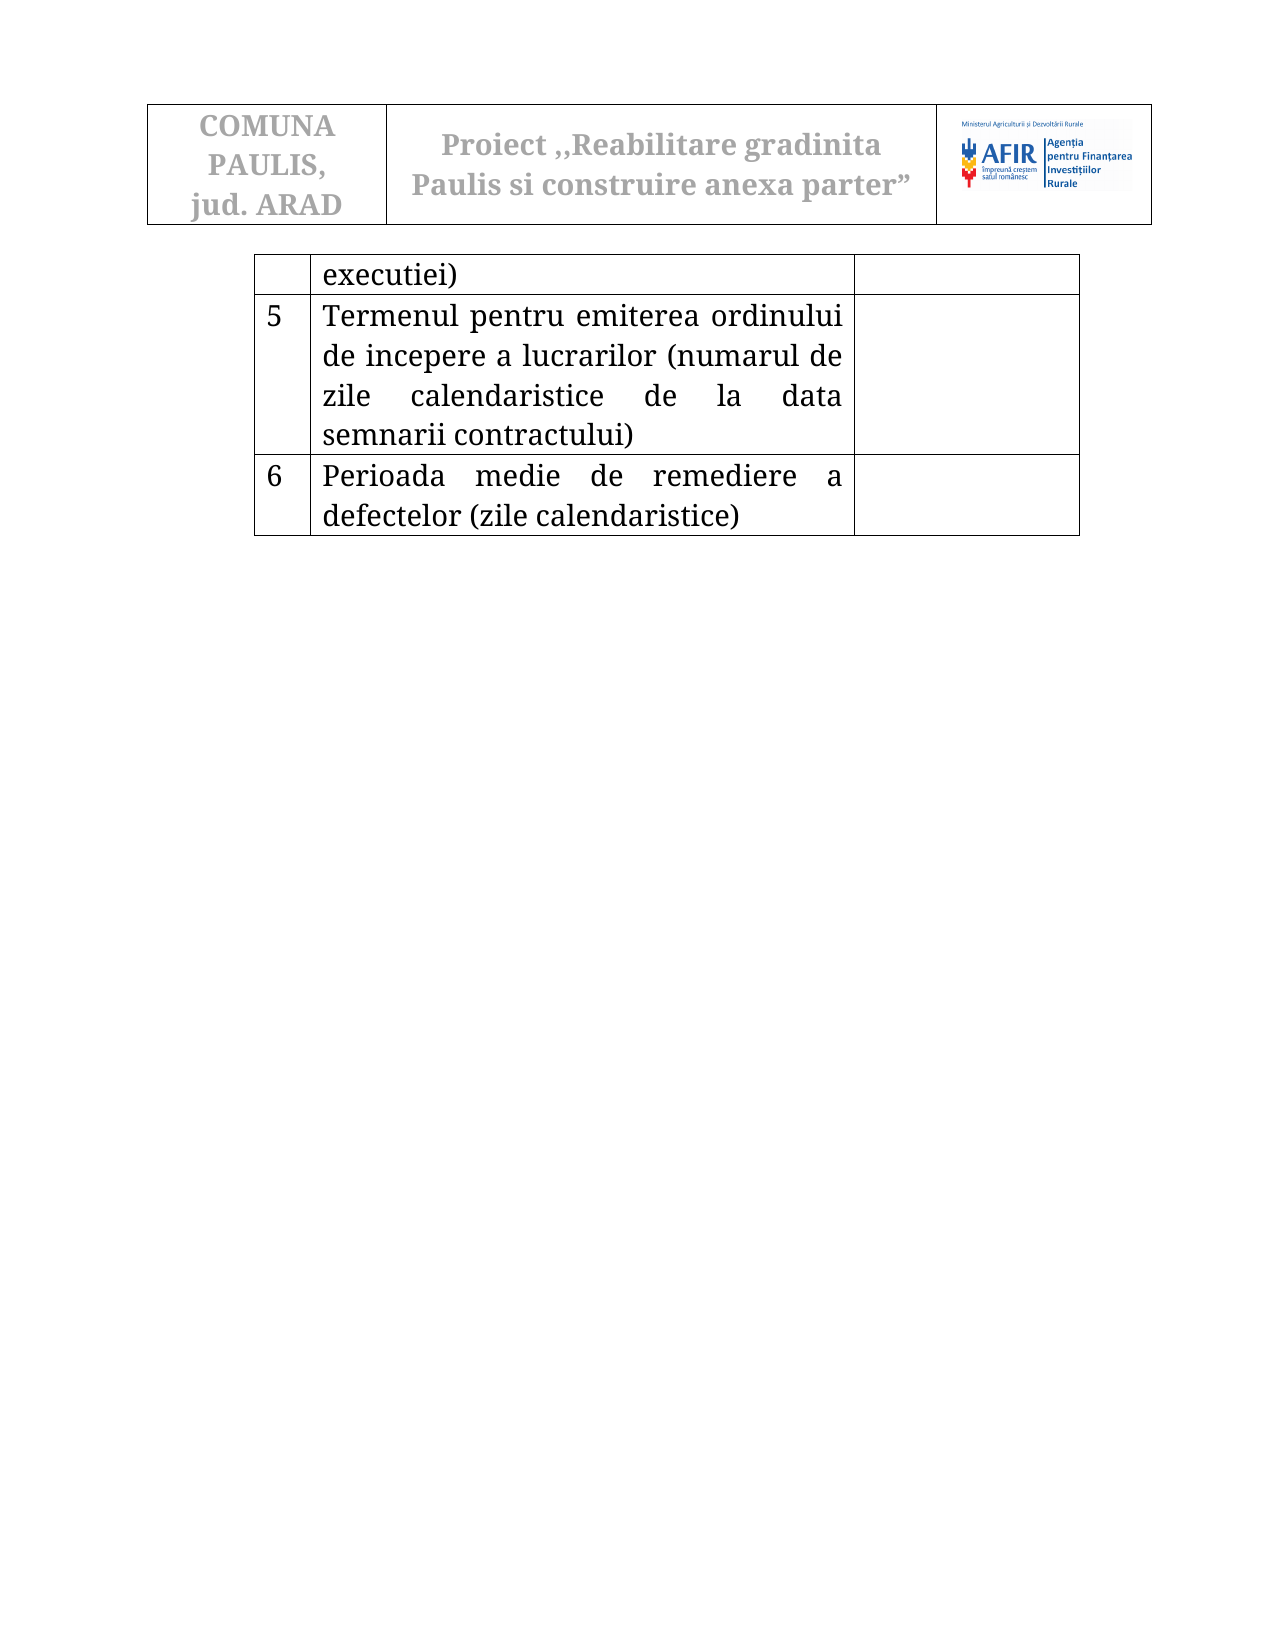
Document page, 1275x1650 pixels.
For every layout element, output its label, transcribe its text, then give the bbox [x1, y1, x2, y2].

table_cell 6 [255, 455, 310, 534]
table_cell Termenul pentru emiterea ordinului de incepere a lucrarilor (numarul de zile calendaristice de la data semnarii contractului) [311, 295, 854, 454]
table_cell Perioada medie de remediere a defectelor (zile calendaristice) [311, 455, 854, 534]
picture [962, 119, 1133, 191]
table_cell [855, 455, 1079, 534]
table_cell [855, 255, 1079, 294]
table_cell 5 [255, 295, 310, 454]
table_cell [855, 295, 1079, 454]
table_cell Perioada de mobilizare (numarul de zile calendaristice de la data primirii ordinului de incepere a lucrarilor pana la data inceperii executiei) [311, 255, 854, 294]
table_cell 4 [255, 255, 310, 294]
